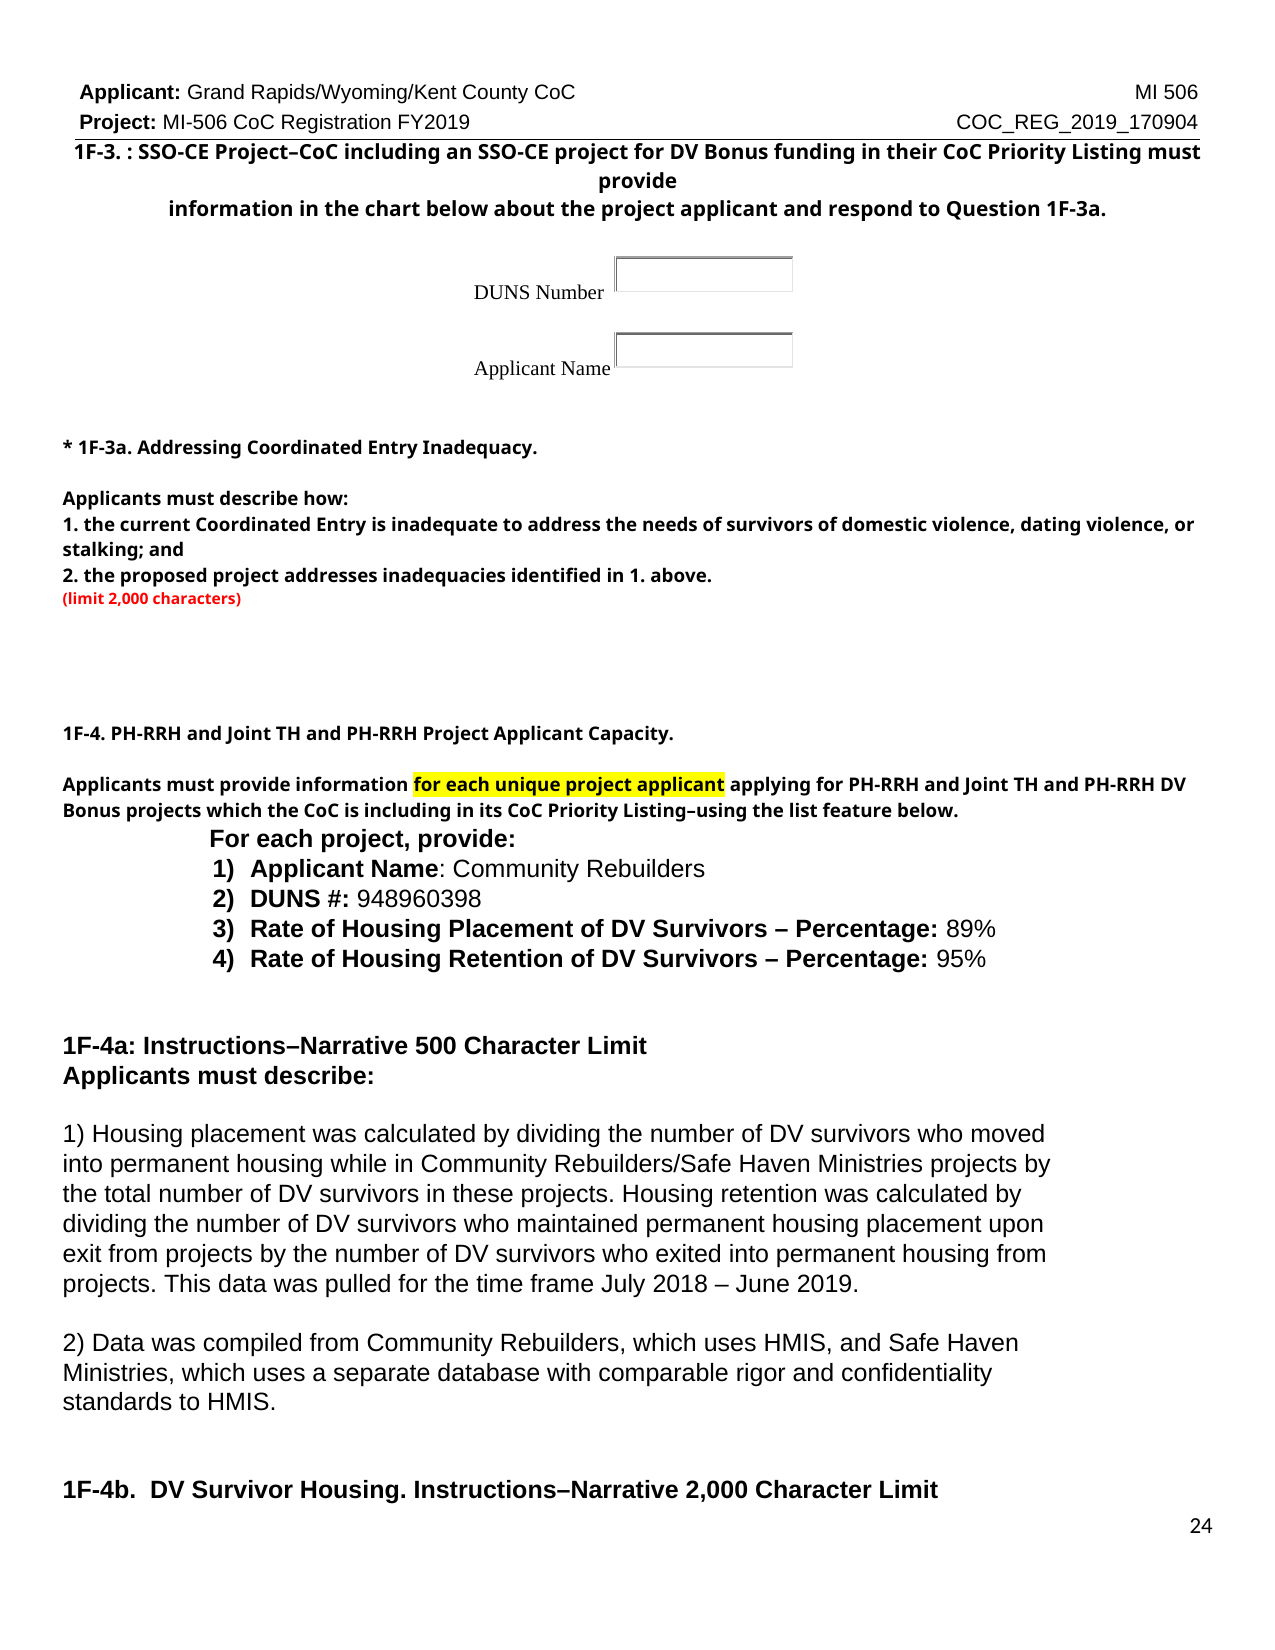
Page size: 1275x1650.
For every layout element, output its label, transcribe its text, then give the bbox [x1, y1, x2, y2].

text 2) Data was compiled from Community Rebuilders, which uses HMIS, and Safe Haven Ministries, which uses a separate database with comparable rigor and confidentiality standards to HMIS. [62, 1326, 1068, 1416]
text 1F-3. : SSO-CE Project–CoC including an SSO-CE project for DV Bonus funding in their CoC Priority Listing must provide information in the chart below about the project applicant and respond to Question 1F-3a. [62, 137, 1212, 223]
text 1F-4b. DV Survivor Housing. Instructions–Narrative 2,000 Character Limit [62, 1474, 1068, 1503]
table_header [612, 255, 803, 330]
table_cell [612, 330, 803, 406]
text 1F-4a: Instructions–Narrative 500 Character Limit [62, 1030, 1068, 1060]
list Rate of Housing Placement of DV Survivors – Percentage: 89% [212, 912, 1068, 942]
table_header DUNS Number [472, 255, 612, 330]
text For each project, provide: [209, 823, 1068, 853]
text 1) Housing placement was calculated by dividing the number of DV survivors who moved into permanent housing while in Community Rebuilders/Safe Haven Ministries projects by the total number of DV survivors in these projects. Housing retention was calculated by dividing the number of DV survivors who maintained permanent housing placement upon exit from projects by the number of DV survivors who exited into permanent housing from projects. This data was pulled for the time frame July 2018 – June 2019. [62, 1118, 1068, 1298]
table_cell Applicant Name [472, 330, 612, 406]
text 1F-4. PH-RRH and Joint TH and PH-RRH Project Applicant Capacity. Applicants must provide information for each unique project applicant applying for PH-RRH and Joint TH and PH-RRH DV Bonus projects which the CoC is including in its CoC Priority Listing–using the list feature below. [62, 721, 1212, 823]
list DUNS #: 948960398 [212, 883, 1068, 912]
list Rate of Housing Retention of DV Survivors – Percentage: 95% [212, 942, 1068, 972]
list Applicant Name: Community Rebuilders [212, 853, 1068, 883]
text Applicants must describe: [62, 1060, 1068, 1089]
text * 1F-3a. Addressing Coordinated Entry Inadequacy. Applicants must describe how: 1. the current Coordinated Entry is inadequate to address the needs of survivors of domestic violence, dating violence, or stalking; and 2. the proposed project addresses inadequacies identified in 1. above. (limit 2,000 characters) [62, 434, 1212, 609]
